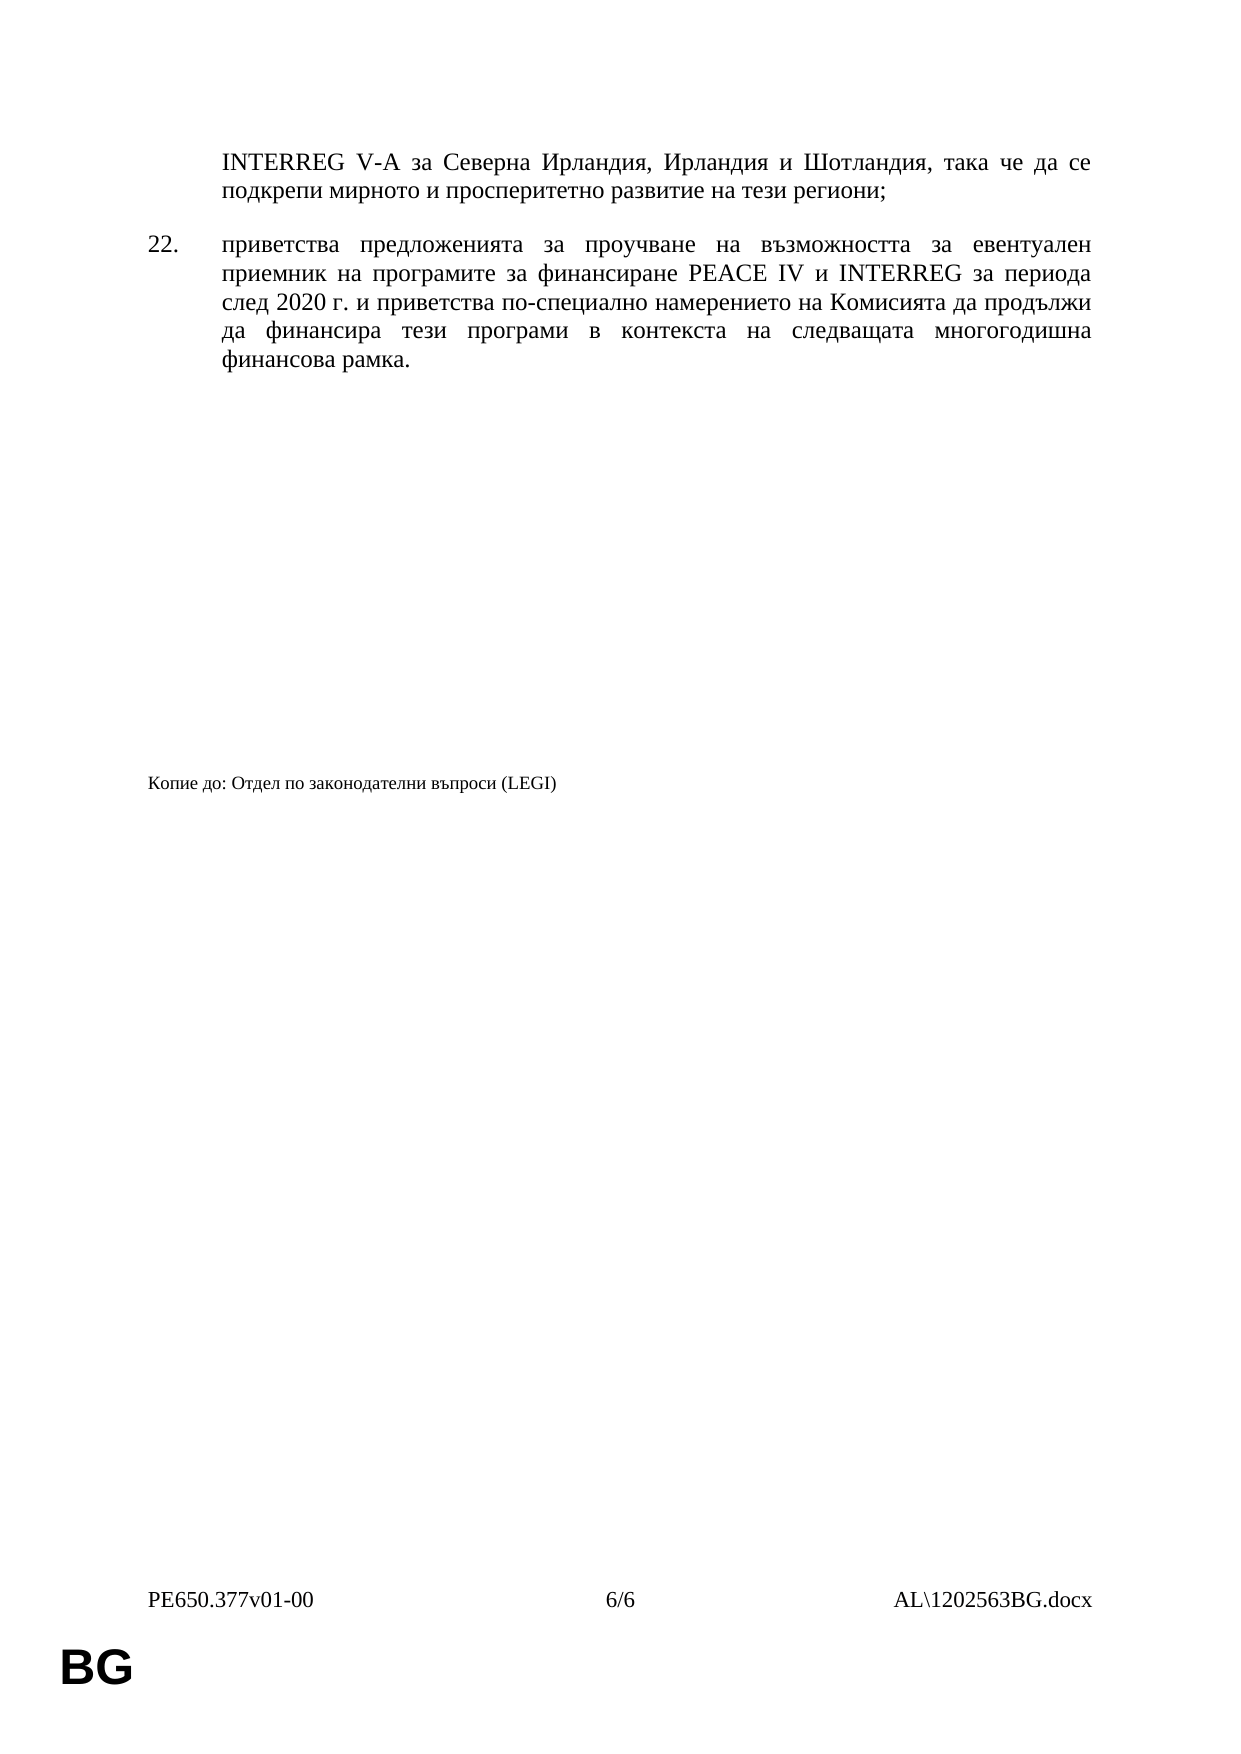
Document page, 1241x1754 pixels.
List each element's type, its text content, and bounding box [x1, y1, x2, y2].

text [148, 147, 1092, 204]
text Копие до: Отдел по законодателни въпроси (LEGI) [148, 772, 1092, 793]
text 22. приветства предложенията за проучване на възможността за евентуален приемник на програмите за финансиране PEACE IV и INTERREG за периода след 2020 г. и приветства по-специално намерението на Комисията да продължи да финансира тези програми в контекста на следващата многогодишна финансова рамка. [148, 229, 1092, 373]
